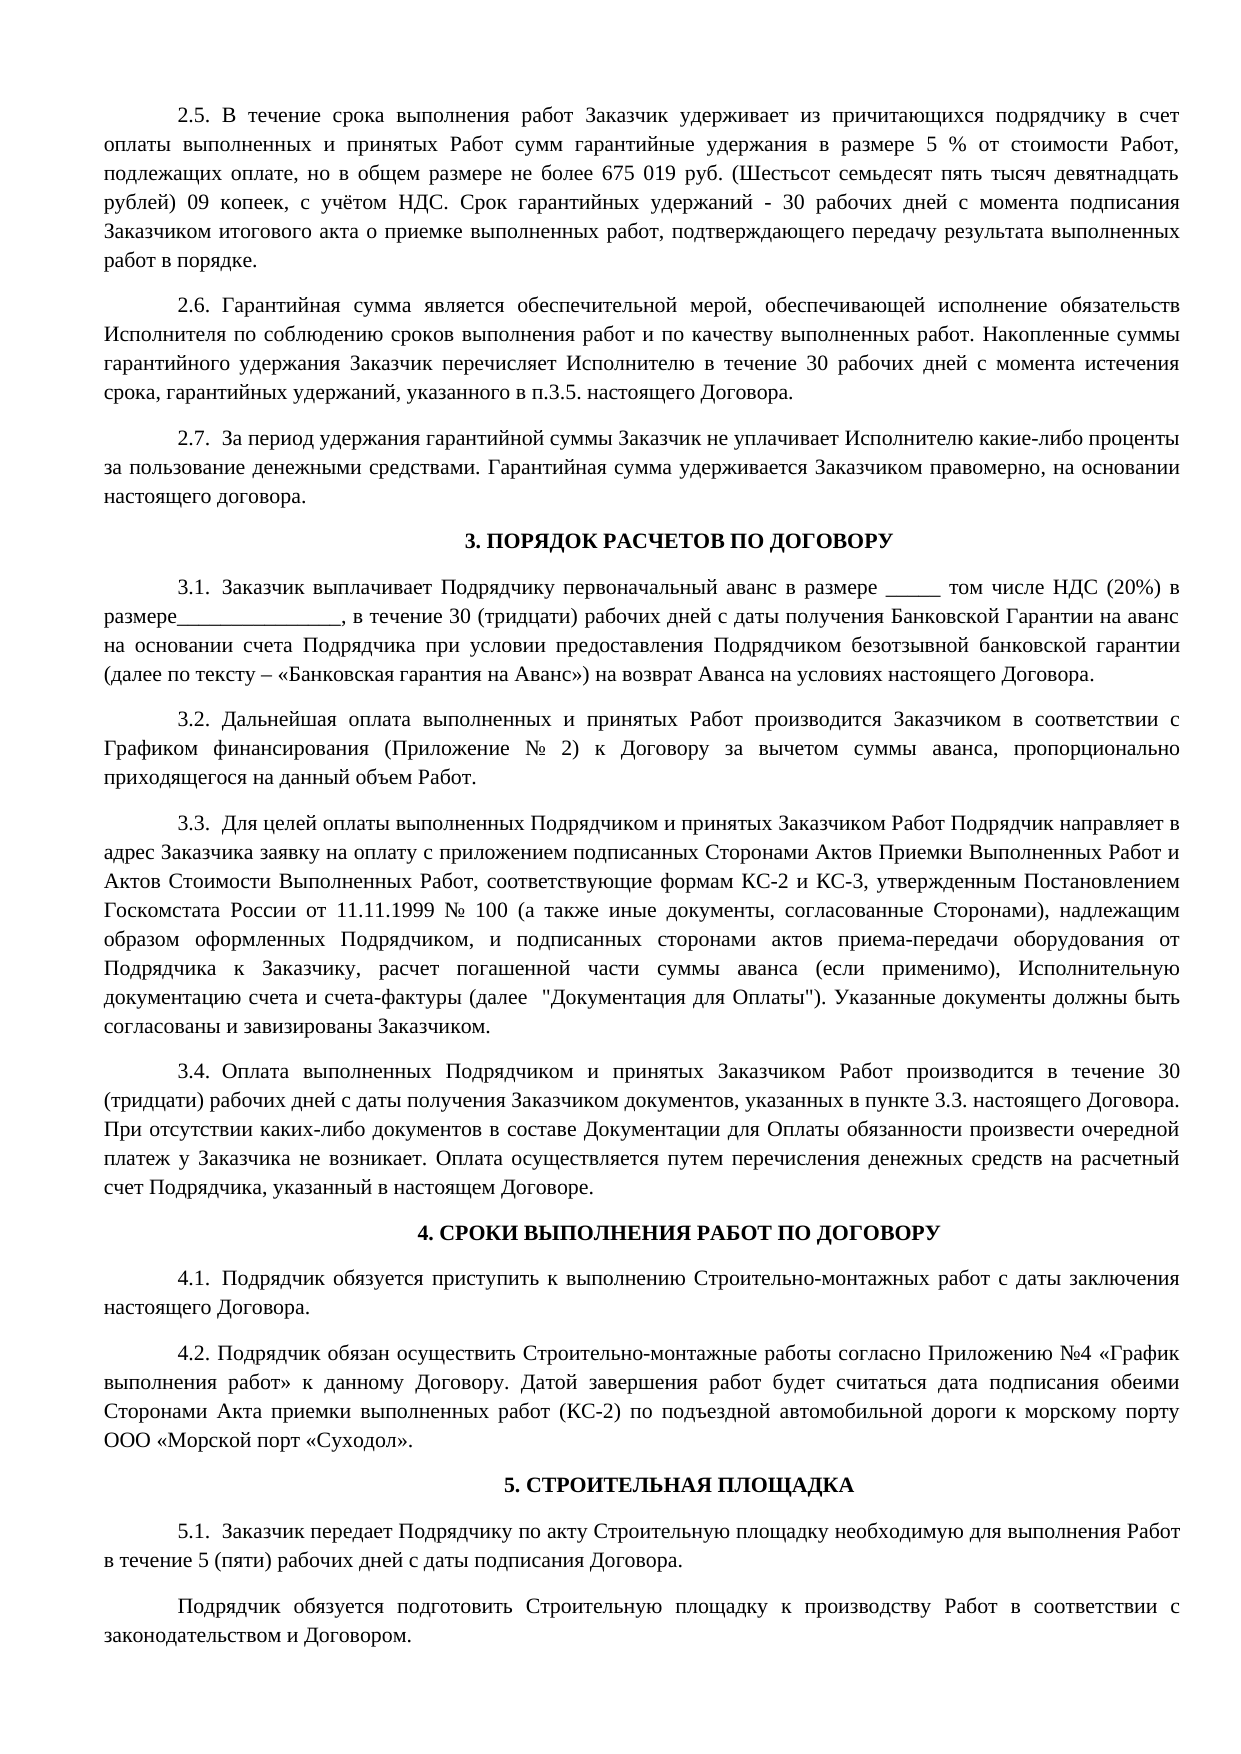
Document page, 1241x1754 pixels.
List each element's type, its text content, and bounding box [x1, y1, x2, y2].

text 5.1. Заказчик передает Подрядчику по акту Строительную площадку необходимую для выполнения Работ в течение 5 (пяти) рабочих дней с даты подписания Договора. [103, 1518, 1181, 1572]
text 4.1. Подрядчик обязуется приступить к выполнению Строительно-монтажных работ с даты заключения настоящего Договора. [103, 1265, 1181, 1319]
text 5. СТРОИТЕЛЬНАЯ ПЛОЩАДКА [103, 1472, 1181, 1498]
text 2.6. Гарантийная сумма является обеспечительной мерой, обеспечивающей исполнение обязательств Исполнителя по соблюдению сроков выполнения работ и по качеству выполненных работ. Накопленные суммы гарантийного удержания Заказчик перечисляет Исполнителю в течение 30 рабочих дней с момента истечения срока, гарантийных удержаний, указанного в п.3.5. настоящего Договора. [103, 292, 1181, 404]
text 2.7. За период удержания гарантийной суммы Заказчик не уплачивает Исполнителю какие-либо проценты за пользование денежными средствами. Гарантийная сумма удерживается Заказчиком правомерно, на основании настоящего договора. [103, 425, 1181, 508]
text 3.2. Дальнейшая оплата выполненных и принятых Работ производится Заказчиком в соответствии с Графиком финансирования (Приложение № 2) к Договору за вычетом суммы аванса, пропорционально приходящегося на данный объем Работ. [103, 706, 1181, 789]
text 3.1. Заказчик выплачивает Подрядчику первоначальный аванс в размере _____ том числе НДС (20%) в размере_______________, в течение 30 (тридцати) рабочих дней с даты получения Банковской Гарантии на аванс на основании счета Подрядчика при условии предоставления Подрядчиком безотзывной банковской гарантии (далее по тексту – «Банковская гарантия на Аванс») на возврат Аванса на условиях настоящего Договора. [103, 574, 1181, 686]
text 4.2. Подрядчик обязан осуществить Строительно-монтажные работы согласно Приложению №4 «График выполнения работ» к данному Договору. Датой завершения работ будет считаться дата подписания обеими Сторонами Акта приемки выполненных работ (КС-2) по подъездной автомобильной дороги к морскому порту ООО «Морской порт «Суходол». [103, 1340, 1181, 1452]
text Подрядчик обязуется подготовить Строительную площадку к производству Работ в соответствии с законодательством и Договором. [103, 1593, 1181, 1647]
text 3.4. Оплата выполненных Подрядчиком и принятых Заказчиком Работ производится в течение 30 (тридцати) рабочих дней с даты получения Заказчиком документов, указанных в пункте 3.3. настоящего Договора. При отсутствии каких-либо документов в составе Документации для Оплаты обязанности произвести очередной платеж у Заказчика не возникает. Оплата осуществляется путем перечисления денежных средств на расчетный счет Подрядчика, указанный в настоящем Договоре. [103, 1058, 1181, 1199]
text 4. СРОКИ ВЫПОЛНЕНИЯ РАБОТ ПО ДОГОВОРУ [103, 1220, 1181, 1245]
text 3.3. Для целей оплаты выполненных Подрядчиком и принятых Заказчиком Работ Подрядчик направляет в адрес Заказчика заявку на оплату с приложением подписанных Сторонами Актов Приемки Выполненных Работ и Актов Стоимости Выполненных Работ, соответствующие формам КС-2 и КС-3, утвержденным Постановлением Госкомстата России от 11.11.1999 № 100 (а также иные документы, согласованные Сторонами), надлежащим образом оформленных Подрядчиком, и подписанных сторонами актов приема-передачи оборудования от Подрядчика к Заказчику, расчет погашенной части суммы аванса (если применимо), Исполнительную документацию счета и счета-фактуры (далее "Документация для Оплаты"). Указанные документы должны быть согласованы и завизированы Заказчиком. [103, 810, 1181, 1038]
text 3. ПОРЯДОК РАСЧЕТОВ ПО ДОГОВОРУ [103, 528, 1181, 553]
text 2.5. В течение срока выполнения работ Заказчик удерживает из причитающихся подрядчику в счет оплаты выполненных и принятых Работ сумм гарантийные удержания в размере 5 % от стоимости Работ, подлежащих оплате, но в общем размере не более 675 019 руб. (Шестьсот семьдесят пять тысяч девятнадцать рублей) 09 копеек, с учётом НДС. Срок гарантийных удержаний - 30 рабочих дней с момента подписания Заказчиком итогового акта о приемке выполненных работ, подтверждающего передачу результата выполненных работ в порядке. [103, 102, 1181, 272]
